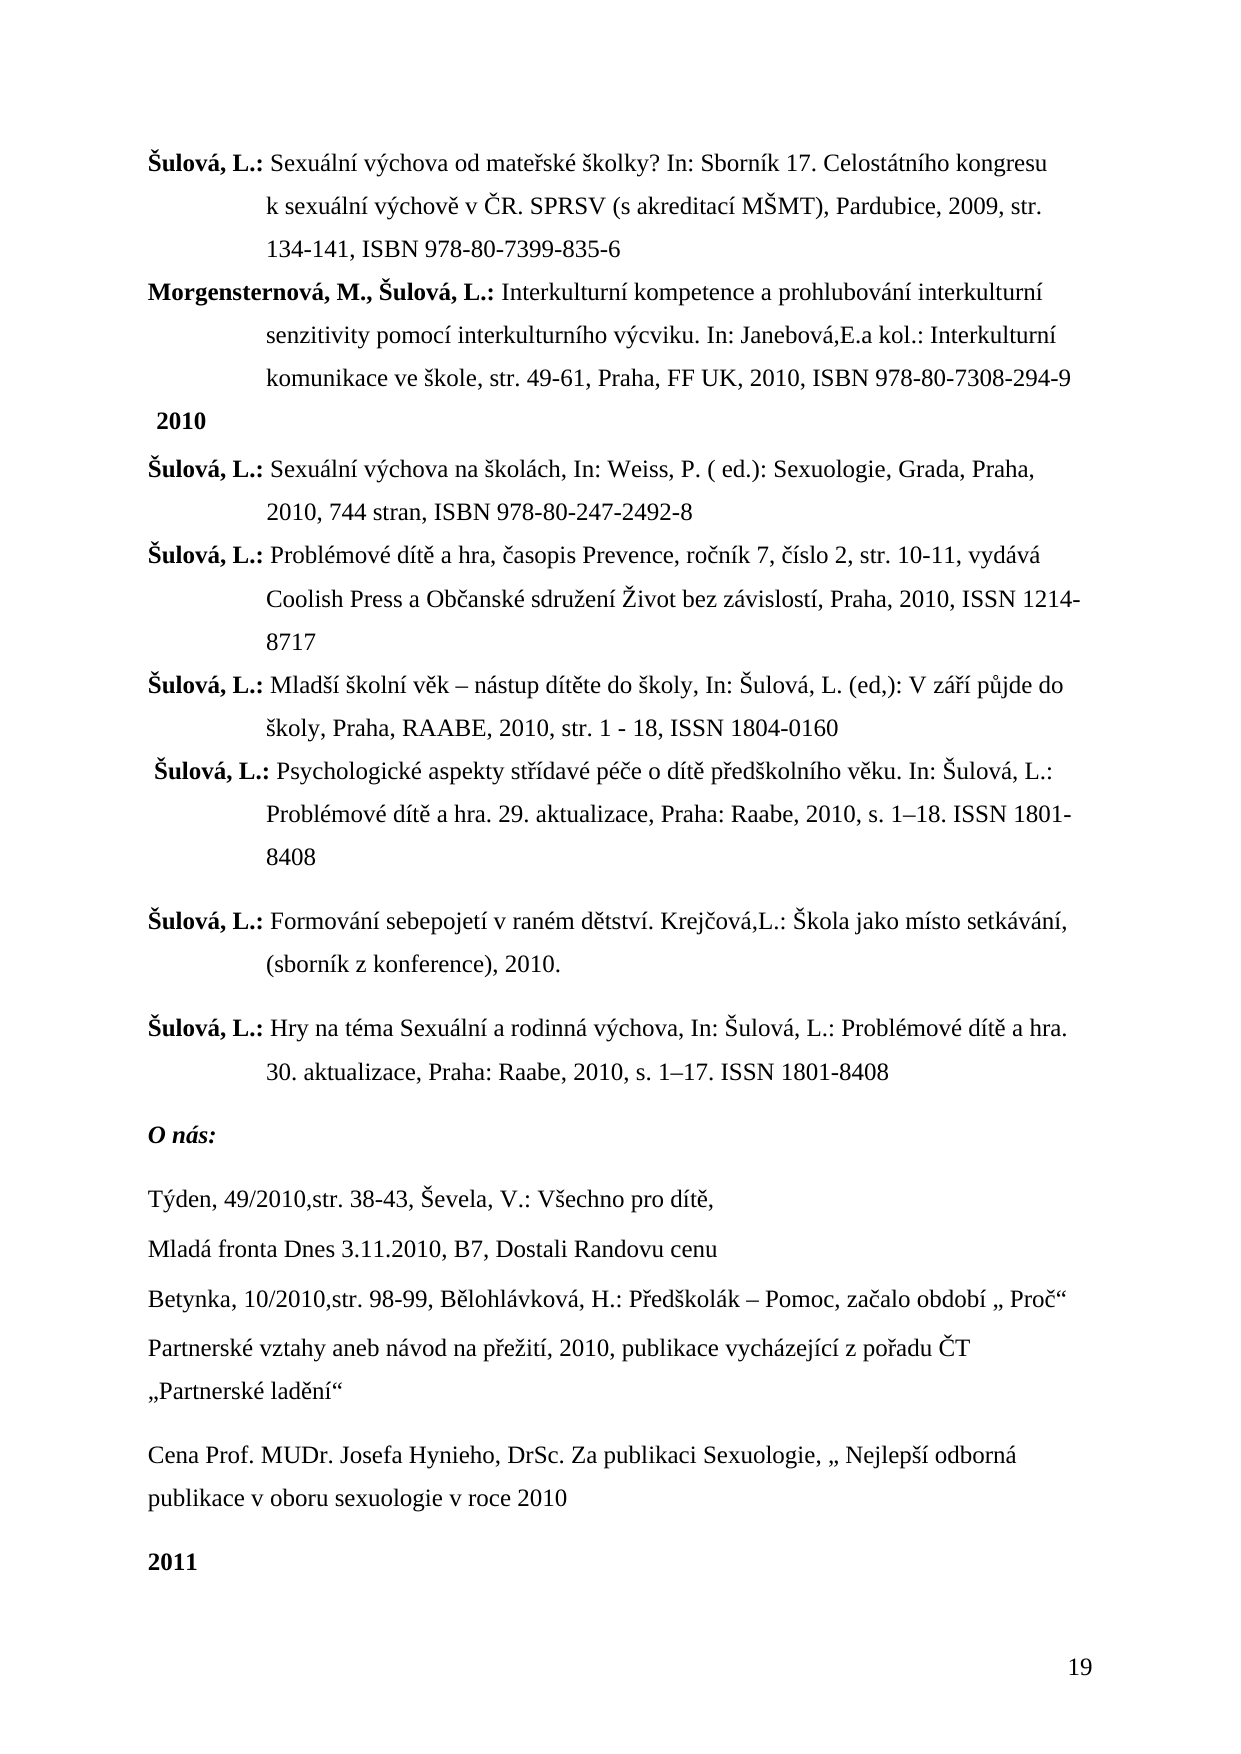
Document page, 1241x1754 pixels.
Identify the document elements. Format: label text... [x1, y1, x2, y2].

text Šulová, L.: Hry na téma Sexuální a rodinná výchova, In: Šulová, L.: Problémové dítě a hra. 30. aktualizace, Praha: Raabe, 2010, s. 1–17. ISSN 1801-8408 [148, 1013, 1093, 1085]
text Partnerské vztahy aneb návod na přežití, 2010, publikace vycházející z pořadu ČT „Partnerské ladění“ [148, 1333, 1093, 1405]
text Šulová, L.: Mladší školní věk – nástup dítěte do školy, In: Šulová, L. (ed,): V září půjde do školy, Praha, RAABE, 2010, str. 1 - 18, ISSN 1804-0160 [148, 670, 1093, 742]
text 2011 [148, 1547, 1093, 1576]
text Šulová, L.: Formování sebepojetí v raném dětství. Krejčová,L.: Škola jako místo setkávání, (sborník z konference), 2010. [148, 906, 1093, 978]
text Šulová, L.: Problémové dítě a hra, časopis Prevence, ročník 7, číslo 2, str. 10-11, vydává Coolish Press a Občanské sdružení Život bez závislostí, Praha, 2010, ISSN 1214-8717 [148, 541, 1093, 656]
text O nás: [148, 1121, 1093, 1149]
text Betynka, 10/2010,str. 98-99, Bělohlávková, H.: Předškolák – Pomoc, začalo období „ Proč“ [148, 1284, 1093, 1312]
text Cena Prof. MUDr. Josefa Hynieho, DrSc. Za publikaci Sexuologie, „ Nejlepší odborná publikace v oboru sexuologie v roce 2010 [148, 1440, 1093, 1512]
text Šulová, L.: Psychologické aspekty střídavé péče o dítě předškolního věku. In: Šulová, L.: Problémové dítě a hra. 29. aktualizace, Praha: Raabe, 2010, s. 1–18. ISSN 1801-8408 [148, 756, 1093, 871]
text Týden, 49/2010,str. 38-43, Ševela, V.: Všechno pro dítě, [148, 1184, 1093, 1213]
title Šulová, L.: Sexuální výchova na školách, In: Weiss, P. ( ed.): Sexuologie, Grada, Praha, 2010, 744 stran, ISBN 978-80-247-2492-8 [148, 454, 1093, 526]
text Morgensternová, M., Šulová, L.: Interkulturní kompetence a prohlubování interkulturní senzitivity pomocí interkulturního výcviku. In: Janebová,E.a kol.: Interkulturní komunikace ve škole, str. 49-61, Praha, FF UK, 2010, ISBN 978-80-7308-294-9 [148, 277, 1093, 392]
text Mladá fronta Dnes 3.11.2010, B7, Dostali Randovu cenu [148, 1234, 1093, 1263]
text 2010 [148, 406, 1093, 435]
text Šulová, L.: Sexuální výchova od mateřské školky? In: Sborník 17. Celostátního kongresu k sexuální výchově v ČR. SPRSV (s akreditací MŠMT), Pardubice, 2009, str. 134-141, ISBN 978-80-7399-835-6 [148, 148, 1093, 263]
